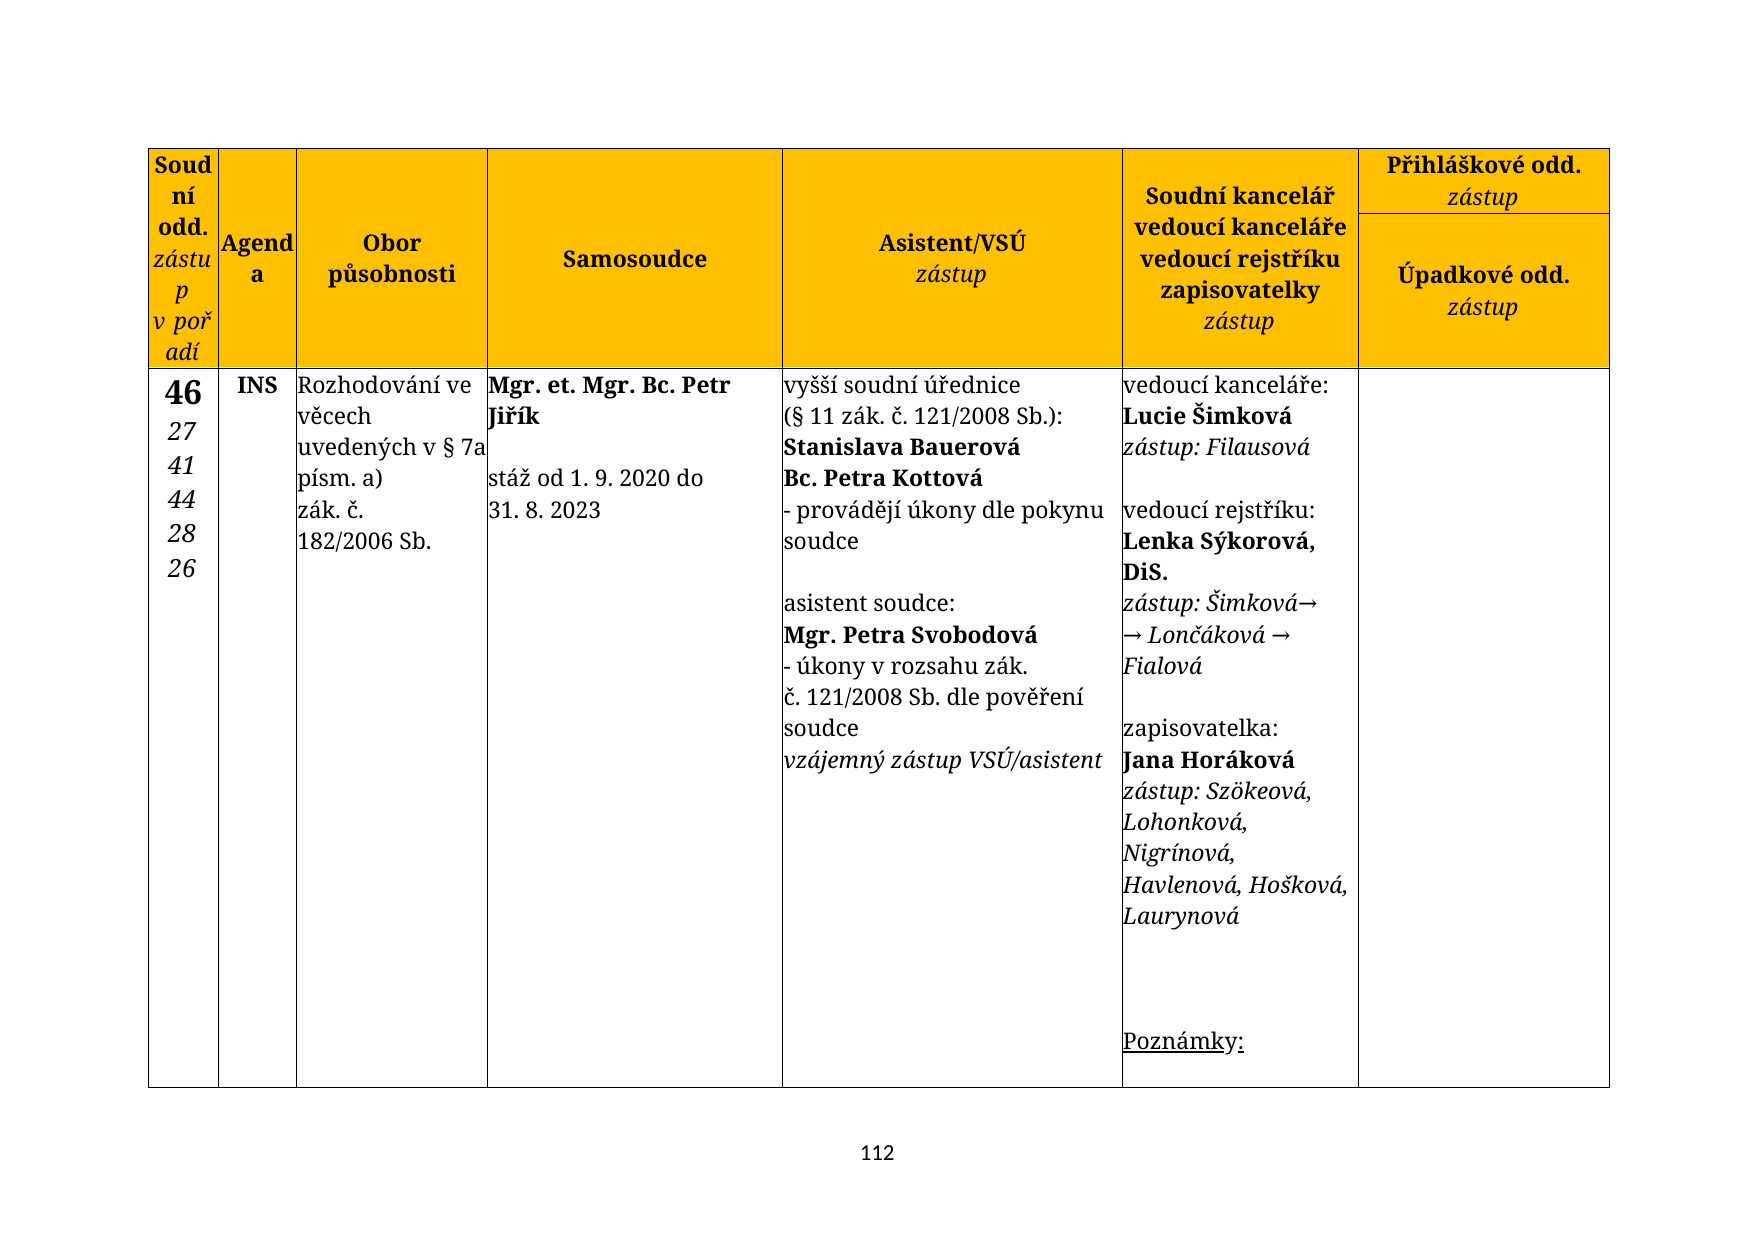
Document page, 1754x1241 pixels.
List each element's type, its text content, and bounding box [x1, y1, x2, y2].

table_header Asistent/VSÚ zástup [783, 149, 1122, 367]
table_header Soudní odd. zástup v pořadí [149, 149, 218, 367]
table_header Obor působnosti [297, 149, 487, 367]
table_header Samosoudce [488, 149, 782, 367]
table_header Agenda [219, 149, 296, 367]
table_cell 46 27 41 44 28 26 [149, 369, 218, 1087]
table_cell Mgr. et. Mgr. Bc. Petr Jiřík stáž od 1. 9. 2020 do 31. 8. 2023 [488, 369, 782, 1087]
table_cell Rozhodování ve věcech uvedených v § 7a písm. a) zák. č. 182/2006 Sb. [297, 369, 487, 1087]
table_header Přihláškové odd. zástup [1359, 149, 1609, 213]
table_cell Úpadkové odd. zástup [1359, 214, 1609, 367]
table_cell [1359, 369, 1609, 1087]
table_header Soudní kancelář vedoucí kanceláře vedoucí rejstříku zapisovatelky zástup [1123, 149, 1358, 367]
table_cell INS [219, 369, 296, 1087]
